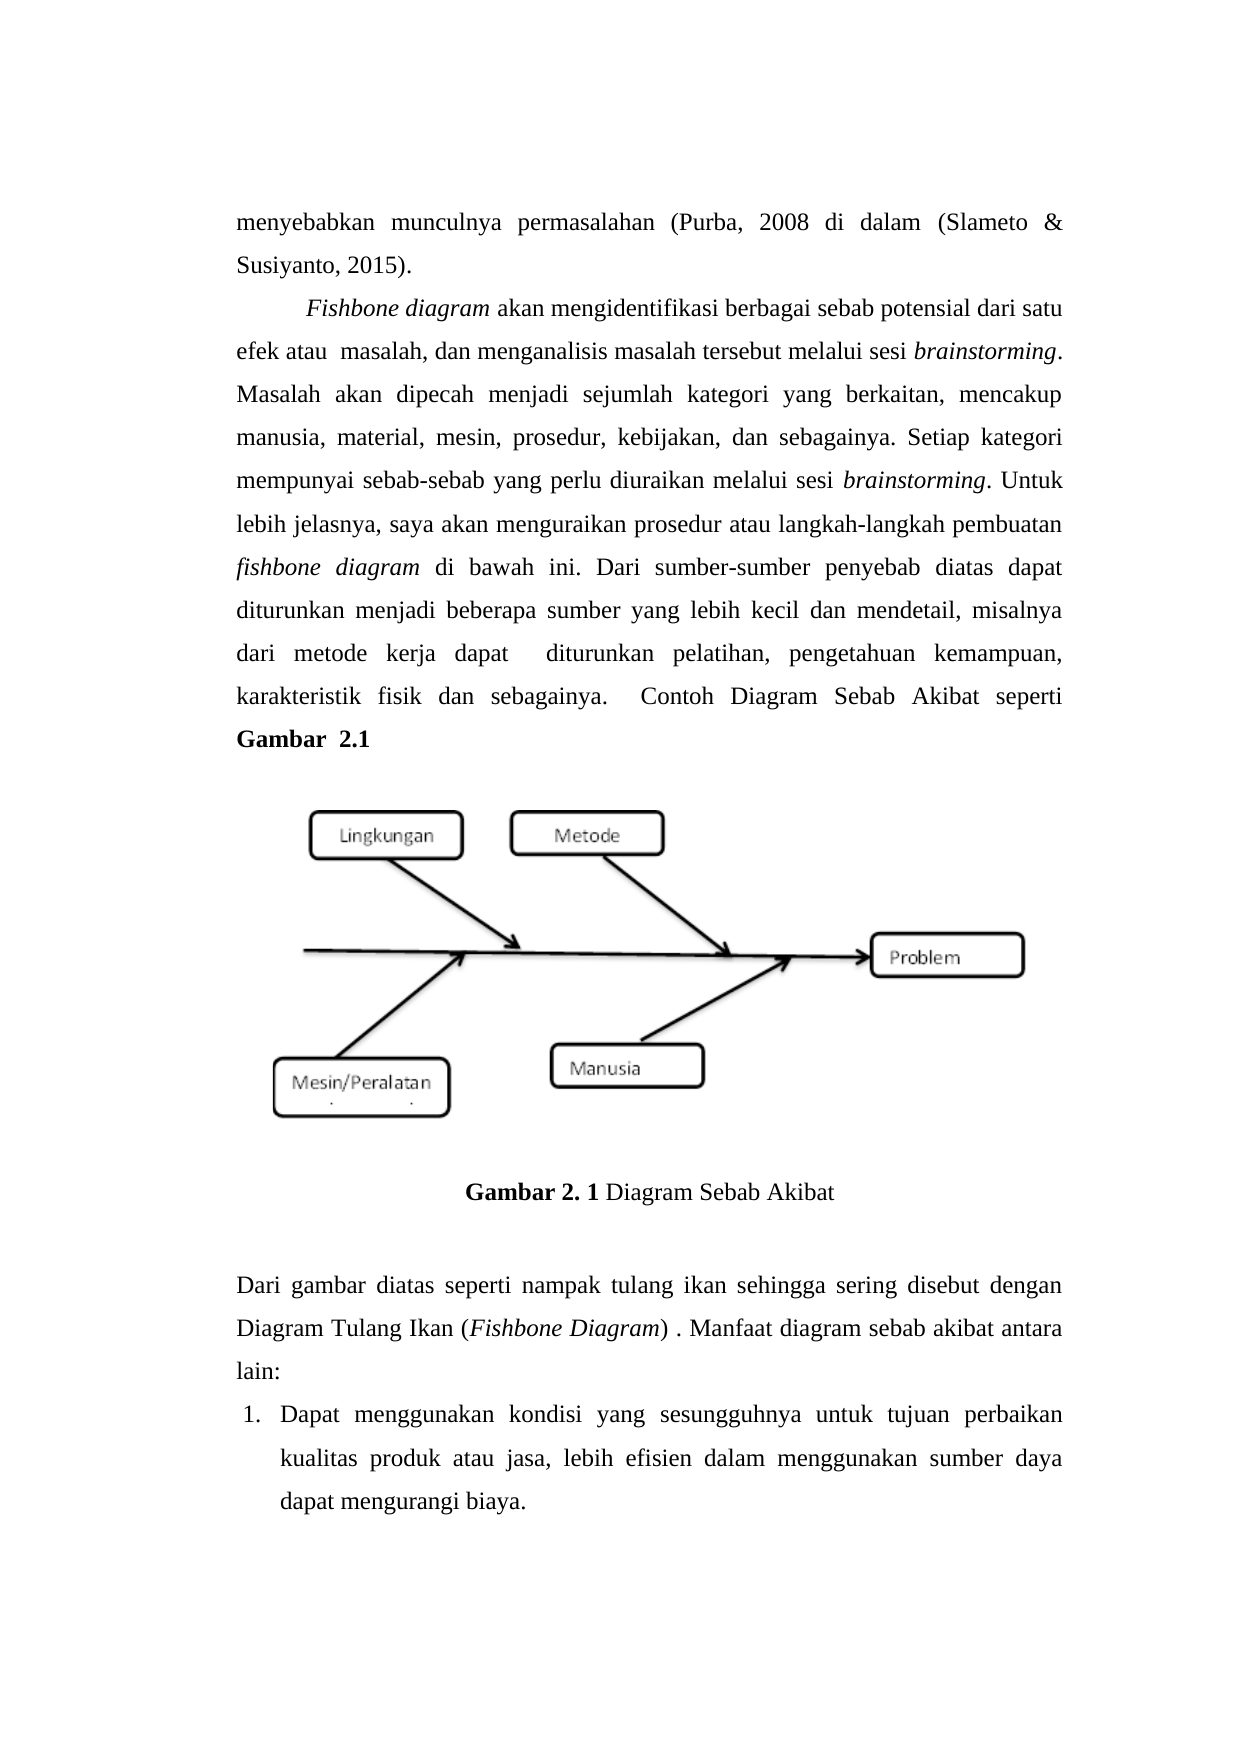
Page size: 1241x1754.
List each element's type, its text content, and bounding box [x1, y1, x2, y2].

list Dapat menggunakan kondisi yang sesungguhnya untuk tujuan perbaikan kualitas produk atau jasa, lebih efisien dalam menggunakan sumber daya dapat mengurangi biaya. [242, 1399, 1063, 1514]
text Dari gambar diatas seperti nampak tulang ikan sehingga sering disebut dengan Diagram Tulang Ikan (Fishbone Diagram) . Manfaat diagram sebab akibat antara lain: [236, 1270, 1063, 1385]
text Gambar 2. 1 Diagram Sebab Akibat [236, 1177, 1063, 1206]
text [236, 207, 1063, 279]
text Fishbone diagram akan mengidentifikasi berbagai sebab potensial dari satu efek atau masalah, dan menganalisis masalah tersebut melalui sesi brainstorming. Masalah akan dipecah menjadi sejumlah kategori yang berkaitan, mencakup manusia, material, mesin, prosedur, kebijakan, dan sebagainya. Setiap kategori mempunyai sebab-sebab yang perlu diuraikan melalui sesi brainstorming. Untuk lebih jelasnya, saya akan menguraikan prosedur atau langkah-langkah pembuatan fishbone diagram di bawah ini. Dari sumber-sumber penyebab diatas dapat diturunkan menjadi beberapa sumber yang lebih kecil dan mendetail, misalnya dari metode kerja dapat diturunkan pelatihan, pengetahuan kemampuan, karakteristik fisik dan sebagainya. Contoh Diagram Sebab Akibat seperti Gambar 2.1 [236, 293, 1063, 753]
picture [272, 810, 1027, 1120]
